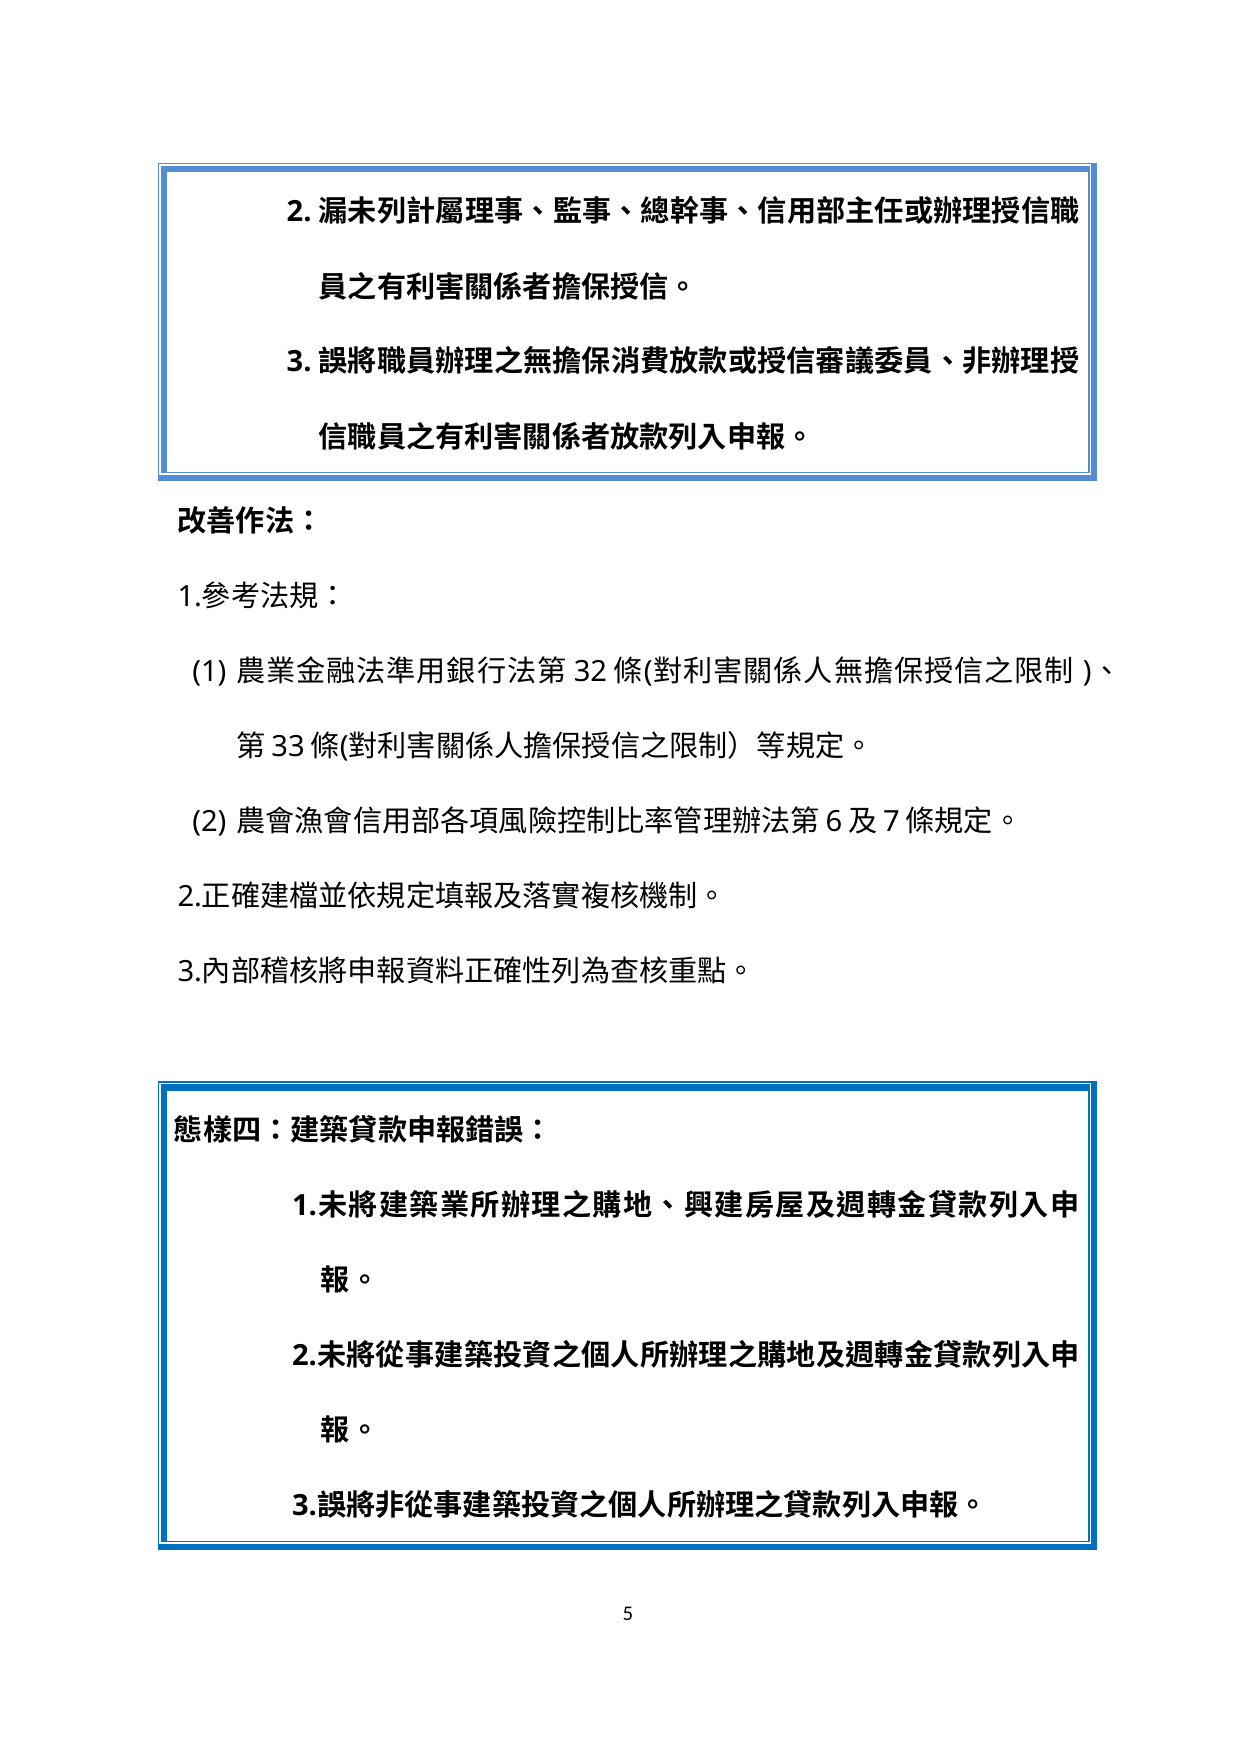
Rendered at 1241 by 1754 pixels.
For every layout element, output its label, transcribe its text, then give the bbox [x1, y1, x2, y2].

text 1.參考法規： [177, 556, 1092, 631]
list 農業金融法準用銀行法第32條(對利害關係人無擔保授信之限制 )、第33條(對利害關係人擔保授信之限制）等規定。 [192, 631, 1092, 781]
table_header 態樣四：建築貸款申報錯誤： 1.未將建築業所辦理之購地、興建房屋及週轉金貸款列入申報。 2.未將從事建築投資之個人所辦理之購地及週轉金貸款列入申報。 3.誤將非從事建築投資之個人所辦理之貸款列入申報。 [167, 1091, 1088, 1541]
text 改善作法： [177, 481, 1092, 556]
text 3.內部稽核將申報資料正確性列為查核重點。 [177, 931, 1092, 1006]
text 2.正確建檔並依規定填報及落實複核機制。 [177, 856, 1092, 931]
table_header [167, 172, 1088, 472]
list 農會漁會信用部各項風險控制比率管理辦法第6及7條規定。 [192, 781, 1092, 856]
